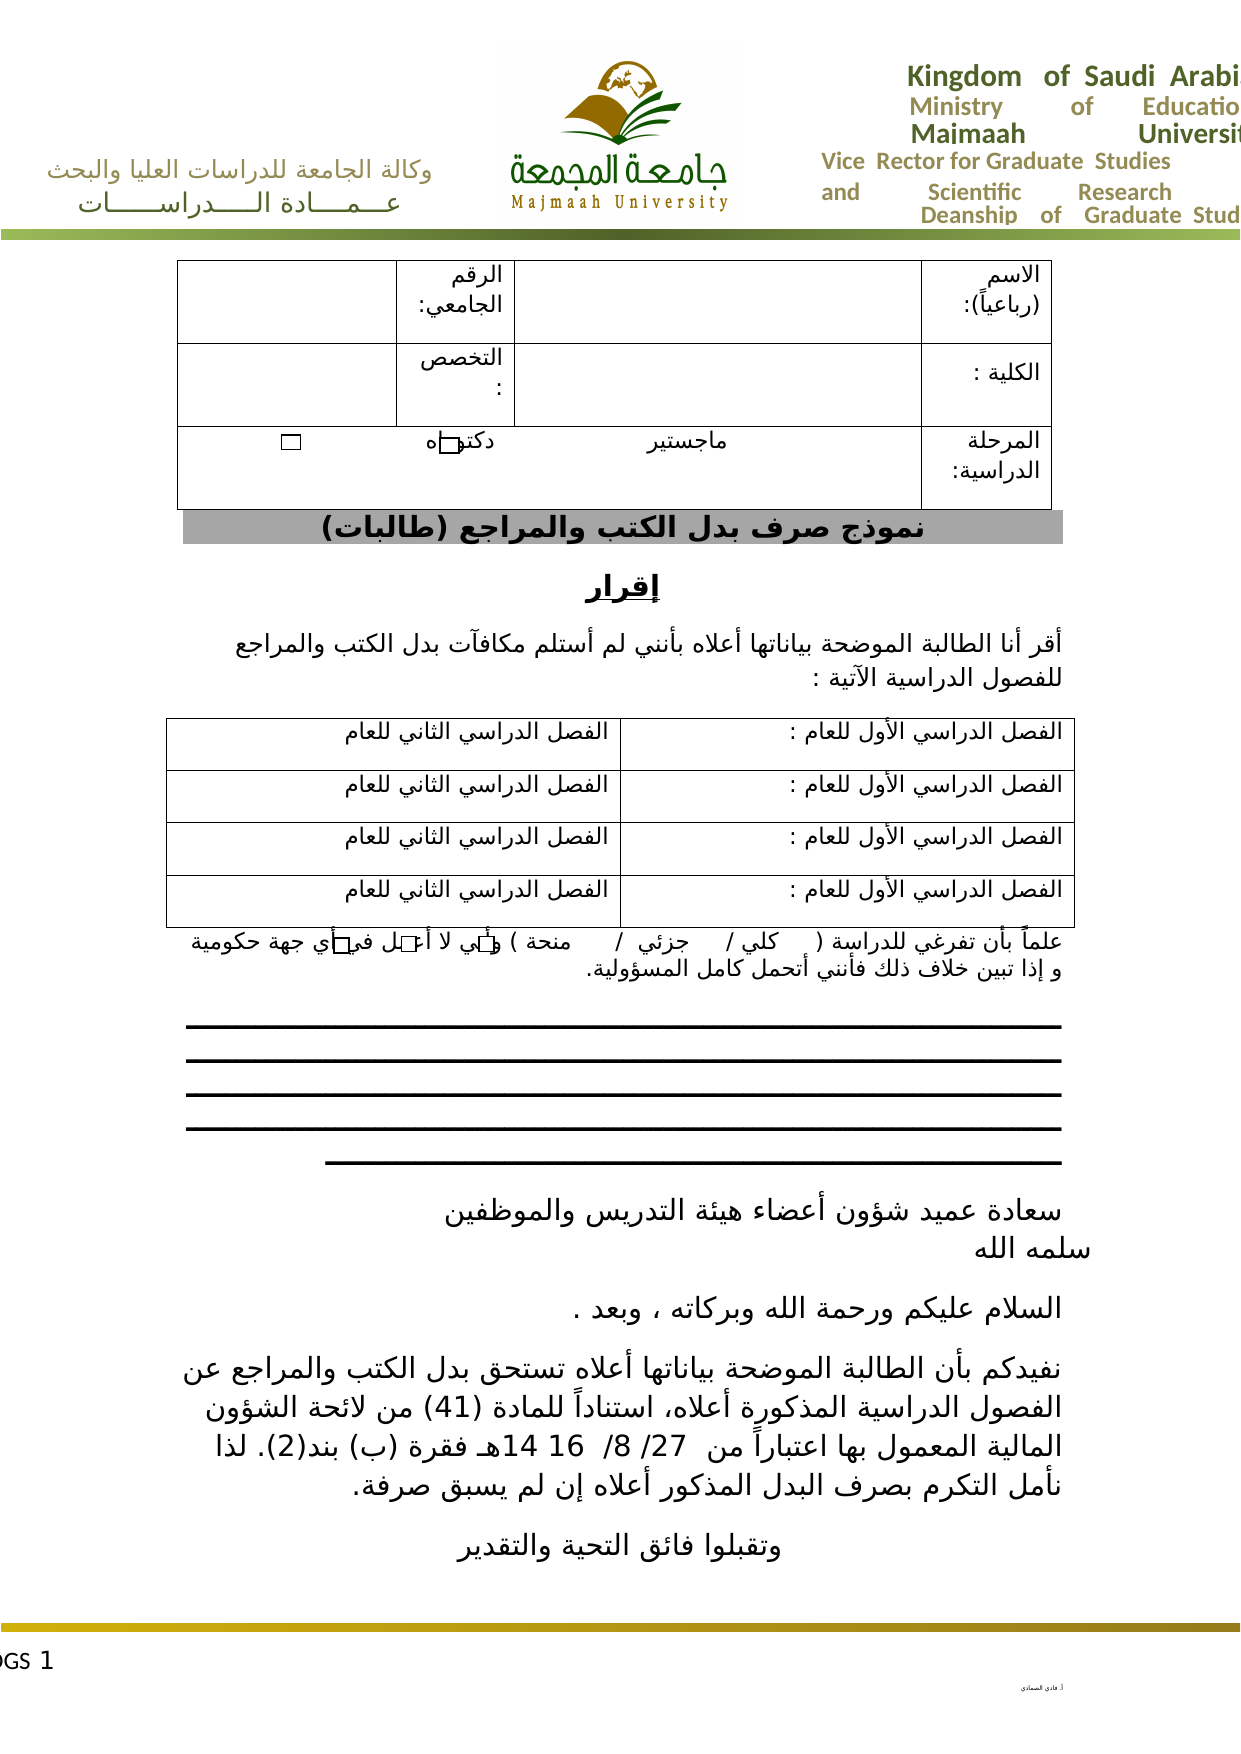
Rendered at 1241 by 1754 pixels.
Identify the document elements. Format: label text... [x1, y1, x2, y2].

table_header [515, 261, 921, 343]
text أقر أنا الطالبة الموضحة بياناتها أعلاه بأنني لم أستلم مكافآت بدل الكتب والمراجع للفصول الدراسية الآتية : [183, 629, 1063, 692]
text وتقبلوا فائق التحية والتقدير [177, 1528, 1147, 1562]
text سعادة عميد شؤون أعضاء هيئة التدريس والموظفين سلمه الله [177, 1193, 1147, 1266]
table_header الفصل الدراسي الثاني للعام [167, 719, 620, 770]
table_cell الفصل الدراسي الأول للعام : [621, 823, 1074, 875]
table_cell الفصل الدراسي الثاني للعام [167, 771, 620, 822]
text السلام عليكم ورحمة الله وبركاته ، وبعد . [177, 1292, 1147, 1326]
table_cell التخصص: [397, 344, 514, 426]
table_cell الفصل الدراسي الأول للعام : [621, 771, 1074, 822]
table_cell الفصل الدراسي الأول للعام : [621, 876, 1074, 927]
table_cell [515, 344, 921, 426]
picture [496, 46, 745, 230]
table_cell [178, 344, 396, 426]
text علماً بأن تفرغي للدراسة ( كلي / جزئي / منحة ) وأني لا أعمل في أي جهة حكومية و إذا تبين خلاف ذلك فأنني أتحمل كامل المسؤولية. [183, 928, 1063, 981]
table_cell الكلية : [922, 344, 1051, 426]
table_cell الفصل الدراسي الثاني للعام [167, 823, 620, 875]
table_cell الفصل الدراسي الثاني للعام [167, 876, 620, 927]
table_header الاسم (رباعياً): [922, 261, 1051, 343]
table_header الرقم الجامعي: [397, 261, 514, 343]
table_cell المرحلة الدراسية: [922, 427, 1051, 509]
text ــــــــــــــــــــــــــــــــــــــــــــــــــــــــــــــــــــــــــــــــــــــــــــــــــــــــــــــــــــــــــــــــــــــــــــــــــــــــــــــــــــــــــــــــــــــــــــــــــــــــــــــــــــــــــــــــــــــــــــــــــــــــــــــــــــــــــــــــــــــــــــــــــــــــــــــــــــــــــــــــــــــــــــــــــــــــــــــــــــــــــــــــــــــــــــــــــــــــــــــــــــــــــــــــــــــــــ [177, 1002, 1063, 1172]
table_cell ماجستير دكتوراه [178, 427, 921, 509]
table_header [178, 261, 396, 343]
table_header الفصل الدراسي الأول للعام : [621, 719, 1074, 770]
text إقرار [183, 570, 1063, 604]
text نفيدكم بأن الطالبة الموضحة بياناتها أعلاه تستحق بدل الكتب والمراجع عن الفصول الدراسية المذكورة أعلاه، استناداً للمادة (41) من لائحة الشؤون المالية المعمول بها اعتباراً من 27/ 8/ 16 14هـ فقرة (ب) بند(2). لذا نأمل التكرم بصرف البدل المذكور أعلاه إن لم يسبق صرفة. [177, 1351, 1063, 1502]
text نموذج صرف بدل الكتب والمراجع (طالبات) [183, 510, 1063, 544]
